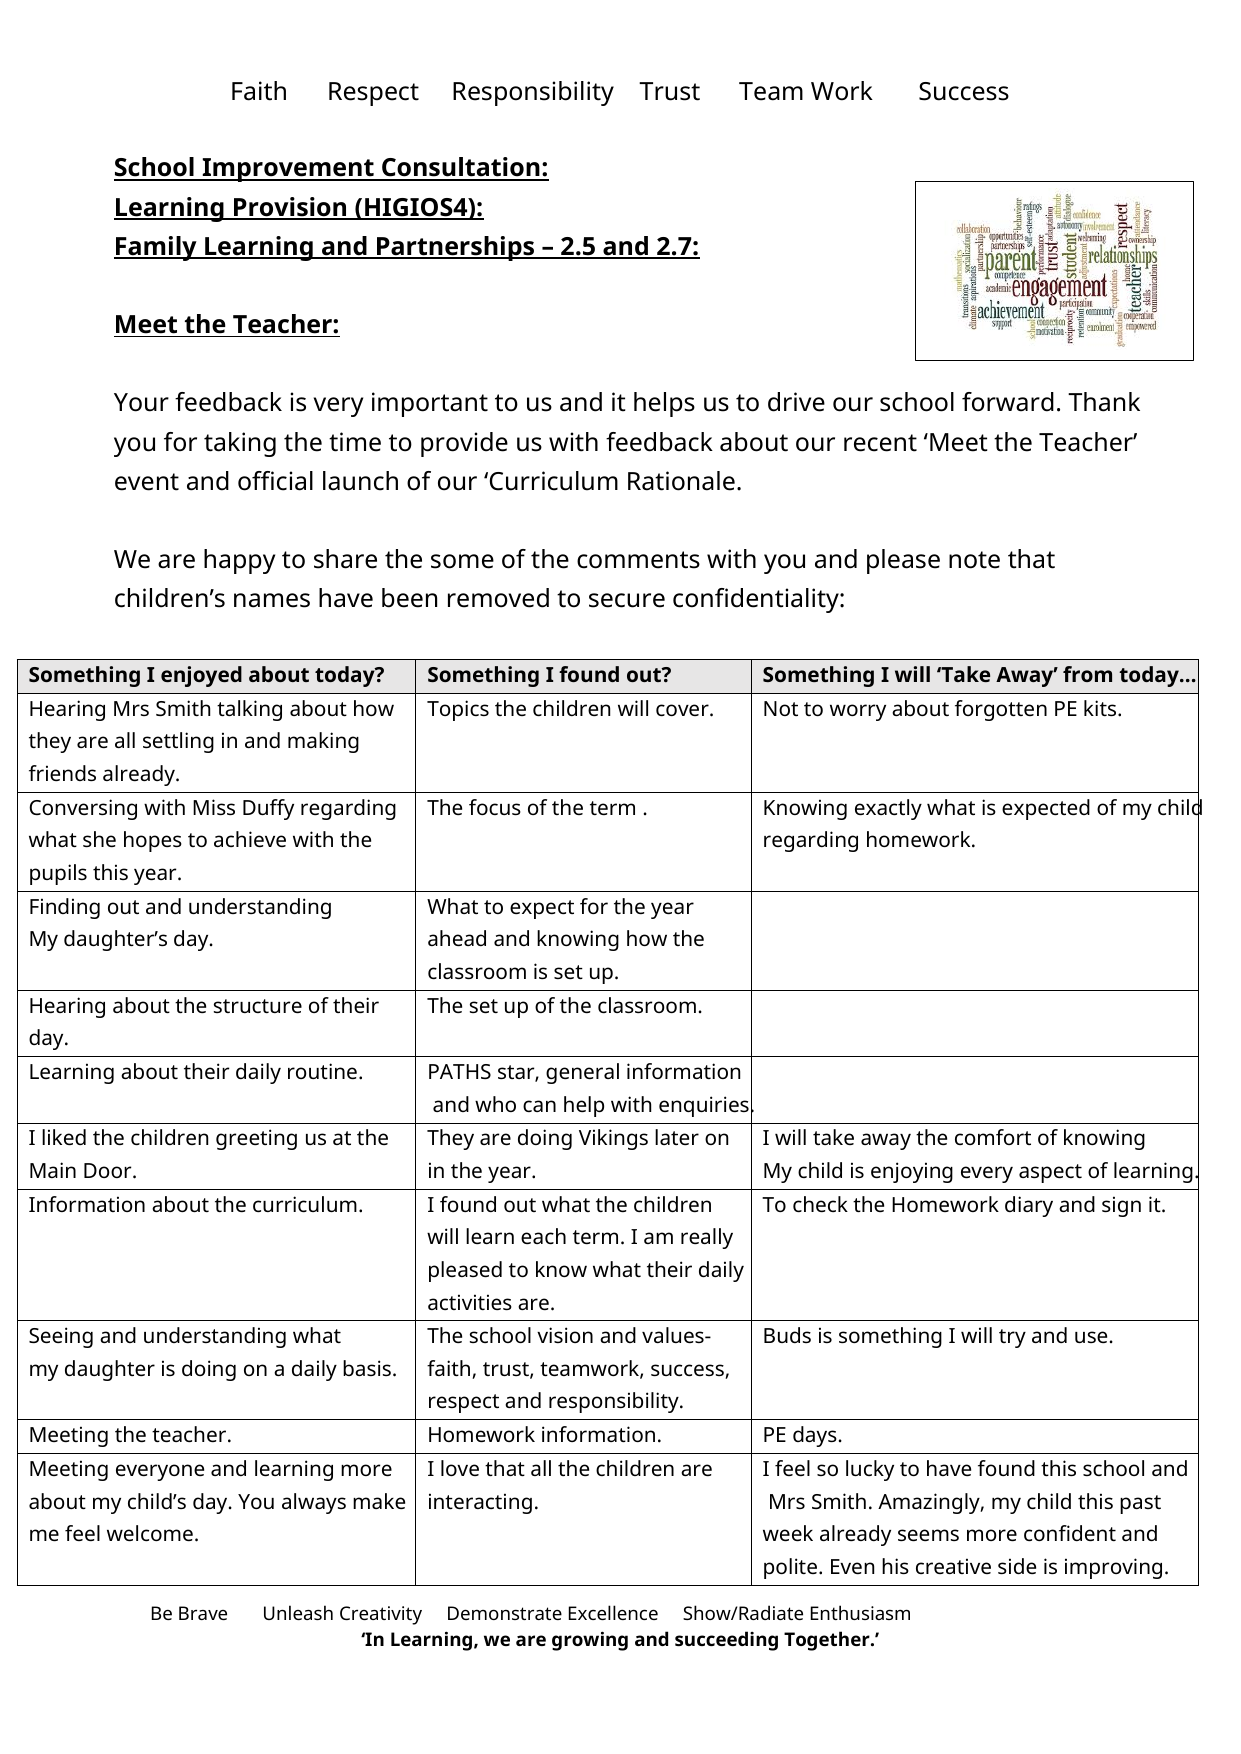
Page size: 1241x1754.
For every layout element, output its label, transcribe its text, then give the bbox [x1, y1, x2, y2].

table_cell Knowing exactly what is expected of my child regarding homework. [752, 793, 1198, 891]
table_cell I liked the children greeting us at the Main Door. [18, 1124, 415, 1189]
table_cell Learning about their daily routine. [18, 1057, 415, 1122]
table_cell They are doing Vikings later on in the year. [416, 1124, 751, 1189]
table_cell Meeting everyone and learning more about my child’s day. You always make me feel welcome. [18, 1454, 415, 1585]
picture [931, 188, 1179, 350]
table_cell PE days. [752, 1420, 1198, 1453]
table_cell [752, 1057, 1198, 1122]
table_cell The school vision and values- faith, trust, teamwork, success, respect and responsibility. [416, 1321, 751, 1419]
text School Improvement Consultation: [114, 150, 1148, 184]
text Learning Provision (HIGIOS4): [114, 189, 915, 223]
table_cell Information about the curriculum. [18, 1190, 415, 1320]
table_header Something I enjoyed about today? [18, 660, 415, 693]
text Family Learning and Partnerships – 2.5 and 2.7: [114, 228, 915, 262]
table_cell I will take away the comfort of knowing My child is enjoying every aspect of learning. [752, 1124, 1198, 1189]
table_cell Topics the children will cover. [416, 694, 751, 792]
text Meet the Teacher: [114, 307, 915, 341]
table_cell The focus of the term . [416, 793, 751, 891]
table_cell To check the Homework diary and sign it. [752, 1190, 1198, 1320]
table_cell I feel so lucky to have found this school and Mrs Smith. Amazingly, my child this past week already seems more confident and polite. Even his creative side is improving. [752, 1454, 1198, 1585]
text We are happy to share the some of the comments with you and please note that children’s names have been removed to secure confidentiality: [114, 542, 1148, 615]
table_cell I found out what the children will learn each term. I am really pleased to know what their daily activities are. [416, 1190, 751, 1320]
table_cell What to expect for the year ahead and knowing how the classroom is set up. [416, 892, 751, 990]
table_cell [752, 892, 1198, 990]
table_cell Not to worry about forgotten PE kits. [752, 694, 1198, 792]
table_cell I love that all the children are interacting. [416, 1454, 751, 1585]
table_cell Conversing with Miss Duffy regarding what she hopes to achieve with the pupils this year. [18, 793, 415, 891]
table_cell Hearing Mrs Smith talking about how they are all settling in and making friends already. [18, 694, 415, 792]
table_cell Buds is something I will try and use. [752, 1321, 1198, 1419]
table_cell PATHS star, general information and who can help with enquiries. [416, 1057, 751, 1122]
table_cell Hearing about the structure of their day. [18, 991, 415, 1056]
table_cell Meeting the teacher. [18, 1420, 415, 1453]
table_cell The set up of the classroom. [416, 991, 751, 1056]
table_cell Homework information. [416, 1420, 751, 1453]
table_cell [752, 991, 1198, 1056]
table_header Something I found out? [416, 660, 751, 693]
text Your feedback is very important to us and it helps us to drive our school forward. Thank you for taking the time to provide us with feedback about our recent ‘Meet the Teacher’ event and official launch of our ‘Curriculum Rationale. [114, 385, 1148, 497]
table_cell Seeing and understanding what my daughter is doing on a daily basis. [18, 1321, 415, 1419]
table_cell Finding out and understanding My daughter’s day. [18, 892, 415, 990]
table_header Something I will ‘Take Away’ from today… [752, 660, 1198, 693]
